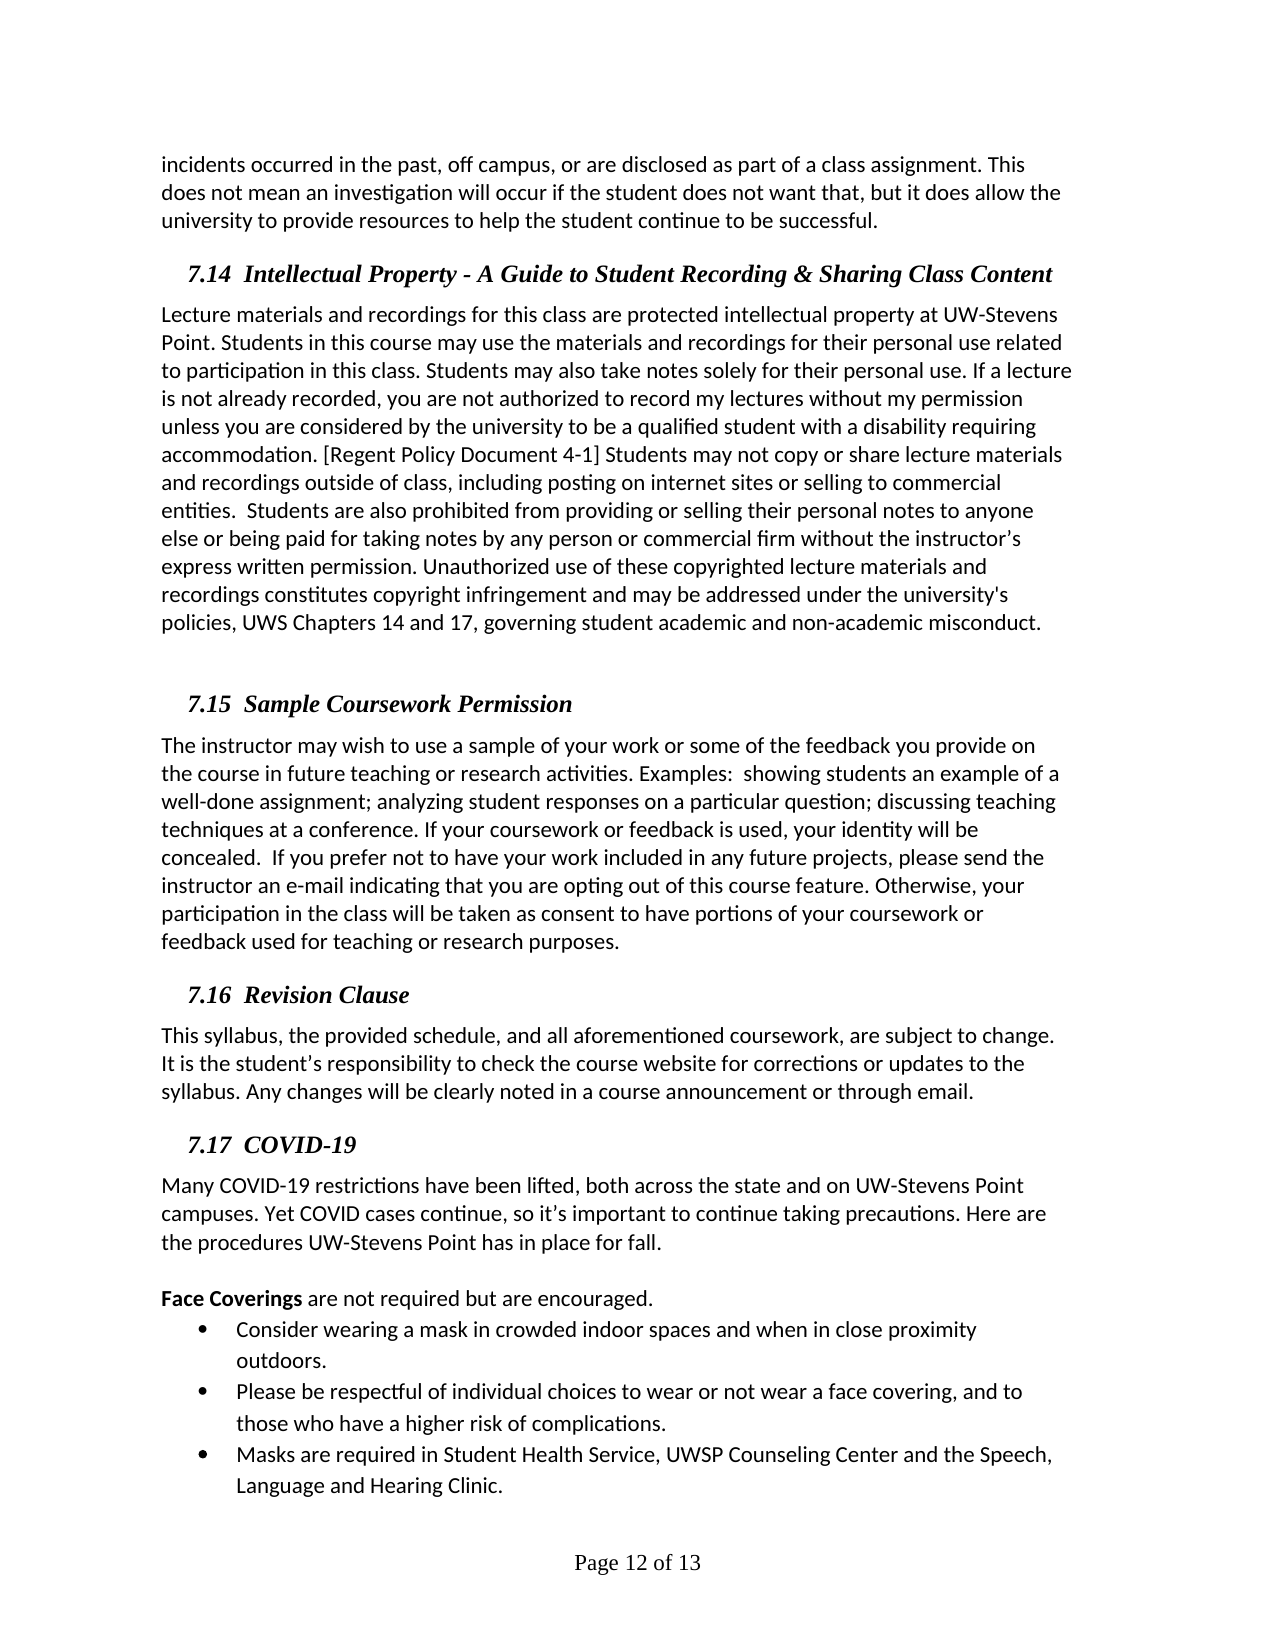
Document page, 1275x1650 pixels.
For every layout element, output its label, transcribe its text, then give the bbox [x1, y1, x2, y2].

subtitle Intellectual Property - A Guide to Student Recording & Sharing Class Content [187, 259, 1125, 288]
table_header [150, 1172, 1084, 1499]
subtitle Revision Clause [187, 980, 1125, 1009]
subtitle COVID-19 [187, 1130, 1125, 1159]
subtitle Sample Coursework Permission [187, 689, 1125, 718]
table_header This syllabus, the provided schedule, and all aforementioned coursework, are subject to change. It is the student’s responsibility to check the course website for corrections or updates to the syllabus. Any changes will be clearly noted in a course announcement or through email. [150, 1021, 1084, 1105]
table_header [150, 150, 1084, 234]
table_header The instructor may wish to use a sample of your work or some of the feedback you provide on the course in future teaching or research activities. Examples: showing students an example of a well-done assignment; analyzing student responses on a particular question; discussing teaching techniques at a conference. If your coursework or feedback is used, your identity will be concealed. If you prefer not to have your work included in any future projects, please send the instructor an e-mail indicating that you are opting out of this course feature. Otherwise, your participation in the class will be taken as consent to have portions of your coursework or feedback used for teaching or research purposes. [150, 731, 1084, 955]
table_header Lecture materials and recordings for this class are protected intellectual property at UW-Stevens Point. Students in this course may use the materials and recordings for their personal use related to participation in this class. Students may also take notes solely for their personal use. If a lecture is not already recorded, you are not authorized to record my lectures without my permission unless you are considered by the university to be a qualified student with a disability requiring accommodation. [Regent Policy Document 4-1] Students may not copy or share lecture materials and recordings outside of class, including posting on internet sites or selling to commercial entities. Students are also prohibited from providing or selling their personal notes to anyone else or being paid for taking notes by any person or commercial firm without the instructor’s express written permission. Unauthorized use of these copyrighted lecture materials and recordings constitutes copyright infringement and may be addressed under the university's policies, UWS Chapters 14 and 17, governing student academic and non-academic misconduct. [150, 300, 1087, 637]
